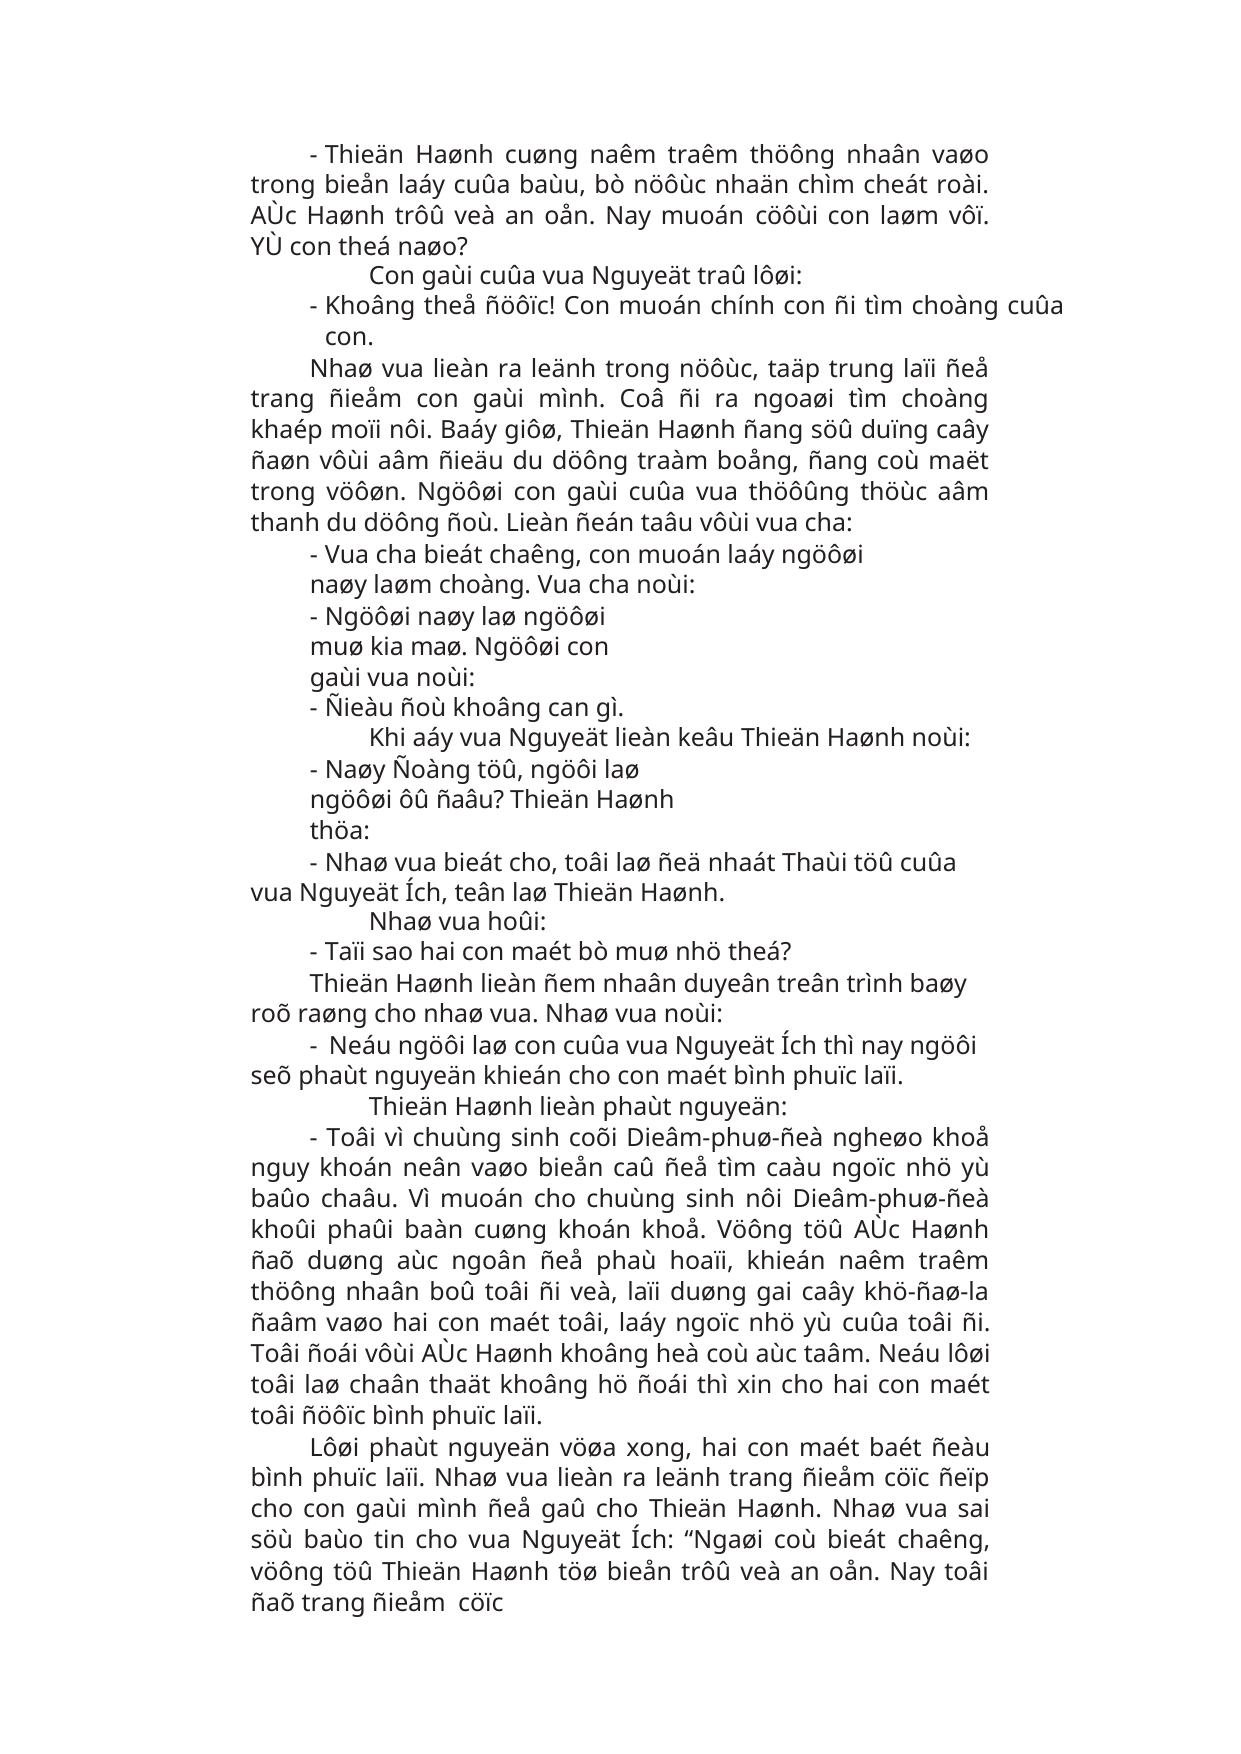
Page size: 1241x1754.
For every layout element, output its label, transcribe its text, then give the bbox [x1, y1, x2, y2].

list Thieän Haønh cuøng naêm traêm thöông nhaân vaøo trong bieån laáy cuûa baùu, bò nöôùc nhaän chìm cheát roài. AÙc Haønh trôû veà an oån. Nay muoán cöôùi con laøm vôï. YÙ con theá naøo? [250, 138, 990, 262]
list Taïi sao hai con maét bò muø nhö theá? [309, 936, 1065, 967]
list Ngöôøi naøy laø ngöôøi muø kia maø. Ngöôøi con gaùi vua noùi: [309, 601, 650, 694]
text Nhaø vua lieàn ra leänh trong nöôùc, taäp trung laïi ñeå trang ñieåm con gaùi mình. Coâ ñi ra ngoaøi tìm choàng khaép moïi nôi. Baáy giôø, Thieän Haønh ñang söû duïng caây ñaøn vôùi aâm ñieäu du döông traàm boång, ñang coù maët trong vöôøn. Ngöôøi con gaùi cuûa vua thöôûng thöùc aâm thanh du döông ñoù. Lieàn ñeán taâu vôùi vua cha: [250, 353, 990, 539]
list Khoâng theå ñöôïc! Con muoán chính con ñi tìm choàng cuûa con. [309, 290, 1065, 351]
text Thieän Haønh lieàn ñem nhaân duyeân treân trình baøy roõ raøng cho nhaø vua. Nhaø vua noùi: [250, 968, 987, 1030]
list Toâi vì chuùng sinh coõi Dieâm-phuø-ñeà ngheøo khoå nguy khoán neân vaøo bieån caû ñeå tìm caàu ngoïc nhö yù baûo chaâu. Vì muoán cho chuùng sinh nôi Dieâm-phuø-ñeà khoûi phaûi baàn cuøng khoán khoå. Vöông töû AÙc Haønh ñaõ duøng aùc ngoân ñeå phaù hoaïi, khieán naêm traêm thöông nhaân boû toâi ñi veà, laïi duøng gai caây khö-ñaø-la ñaâm vaøo hai con maét toâi, laáy ngoïc nhö yù cuûa toâi ñi. Toâi ñoái vôùi AÙc Haønh khoâng heà coù aùc taâm. Neáu lôøi toâi laø chaân thaät khoâng hö ñoái thì xin cho hai con maét toâi ñöôïc bình phuïc laïi. [250, 1122, 990, 1432]
text Con gaùi cuûa vua Nguyeät traû lôøi: [368, 262, 1065, 290]
list Neáu ngöôi laø con cuûa vua Nguyeät Ích thì nay ngöôi seõ phaùt nguyeän khieán cho con maét bình phuïc laïi. [250, 1030, 990, 1092]
list Nhaø vua bieát cho, toâi laø ñeä nhaát Thaùi töû cuûa vua Nguyeät Ích, teân laø Thieän Haønh. [250, 846, 990, 908]
text Thieän Haønh lieàn phaùt nguyeän: [368, 1092, 1065, 1121]
text Khi aáy vua Nguyeät lieàn keâu Thieän Haønh noùi: [368, 722, 1065, 752]
list Ñieàu ñoù khoâng can gì. [309, 694, 1065, 722]
text Nhaø vua hoûi: [368, 908, 1065, 936]
list Vua cha bieát chaêng, con muoán laáy ngöôøi naøy laøm choàng. Vua cha noùi: [309, 539, 912, 601]
text Lôøi phaùt nguyeän vöøa xong, hai con maét baét ñeàu bình phuïc laïi. Nhaø vua lieàn ra leänh trang ñieåm cöïc ñeïp cho con gaùi mình ñeå gaû cho Thieän Haønh. Nhaø vua sai söù baùo tin cho vua Nguyeät Ích: “Ngaøi coù bieát chaêng, vöông töû Thieän Haønh töø bieån trôû veà an oån. Nay toâi ñaõ trang ñieåm cöïc [250, 1432, 990, 1618]
list Naøy Ñoàng töû, ngöôi laø ngöôøi ôû ñaâu? Thieän Haønh thöa: [309, 753, 698, 846]
